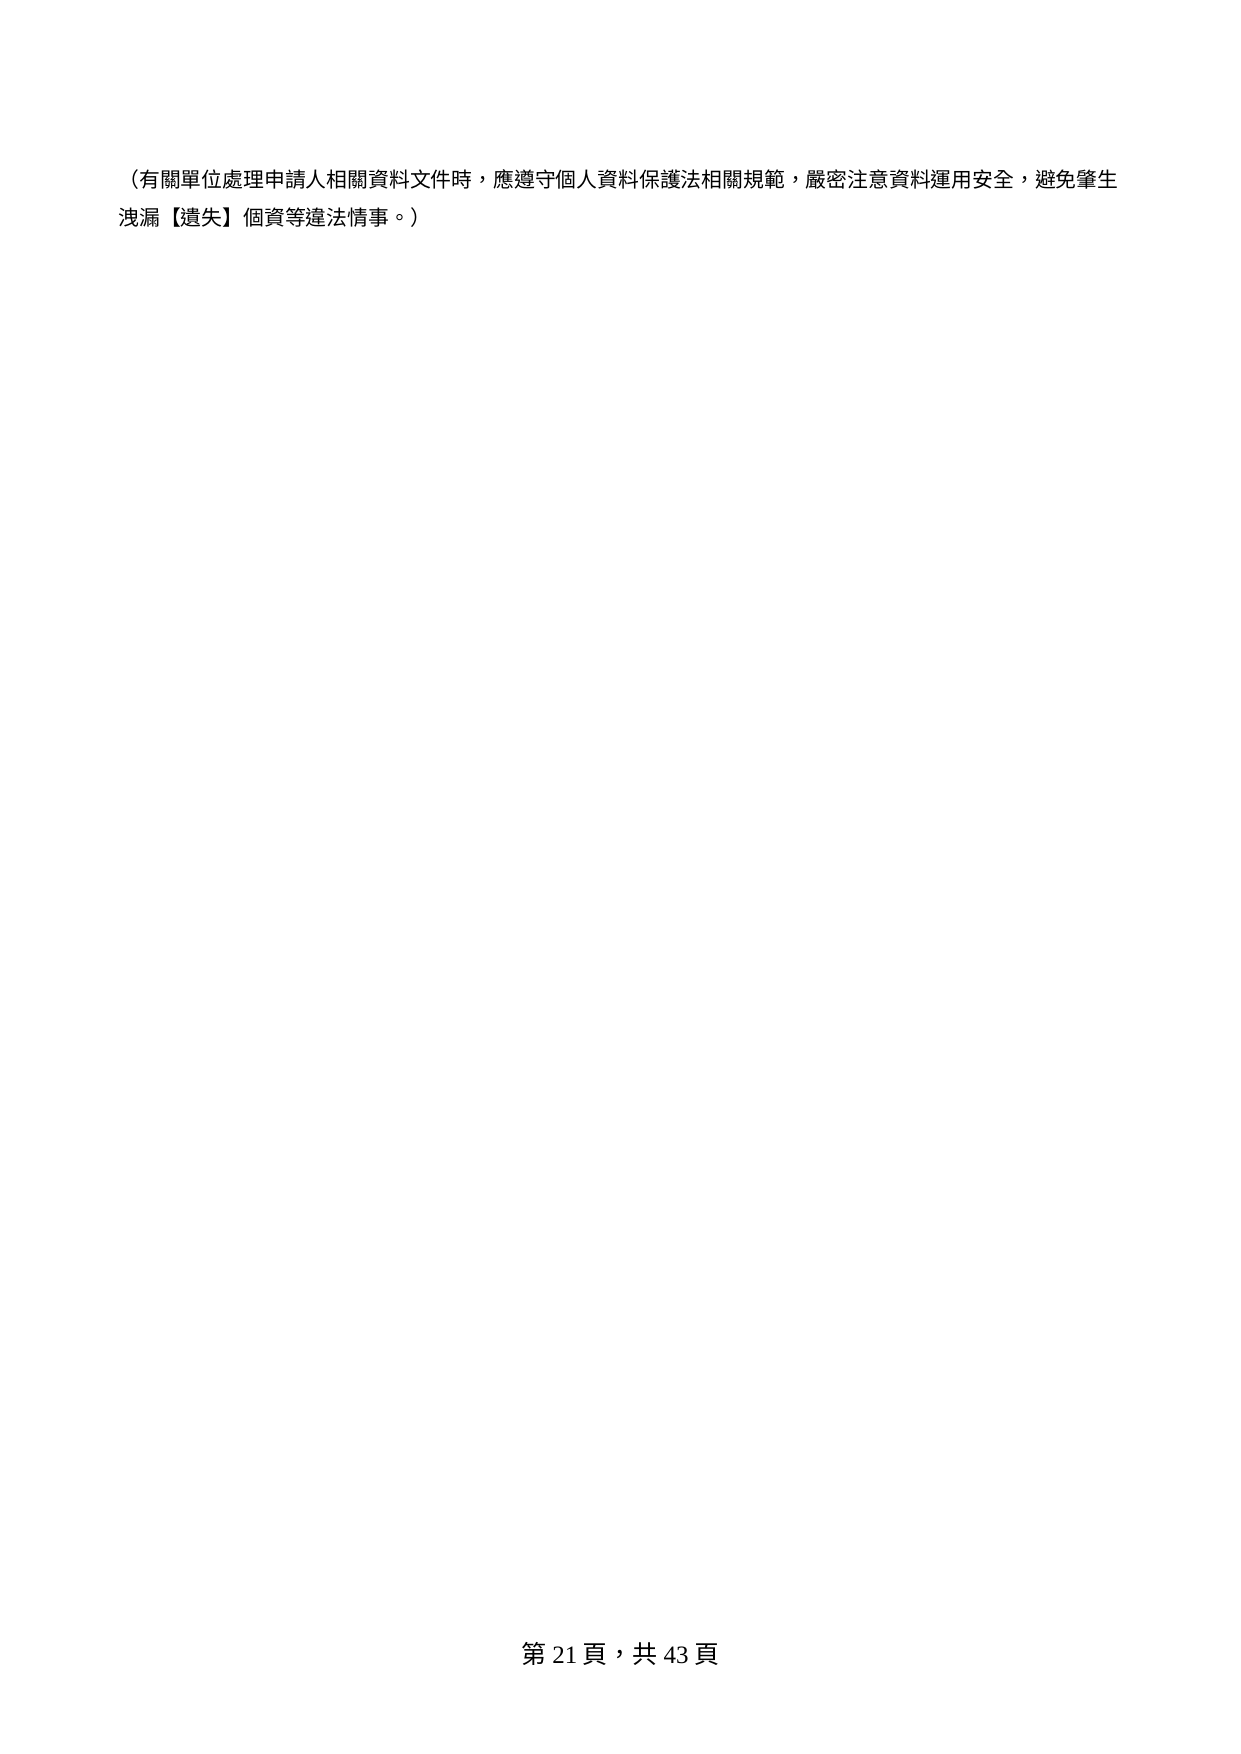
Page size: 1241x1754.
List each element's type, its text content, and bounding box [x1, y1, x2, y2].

text （有關單位處理申請人相關資料文件時，應遵守個人資料保護法相關規範，嚴密注意資料運用安全，避免肇生洩漏【遺失】個資等違法情事。） [118, 160, 1122, 235]
